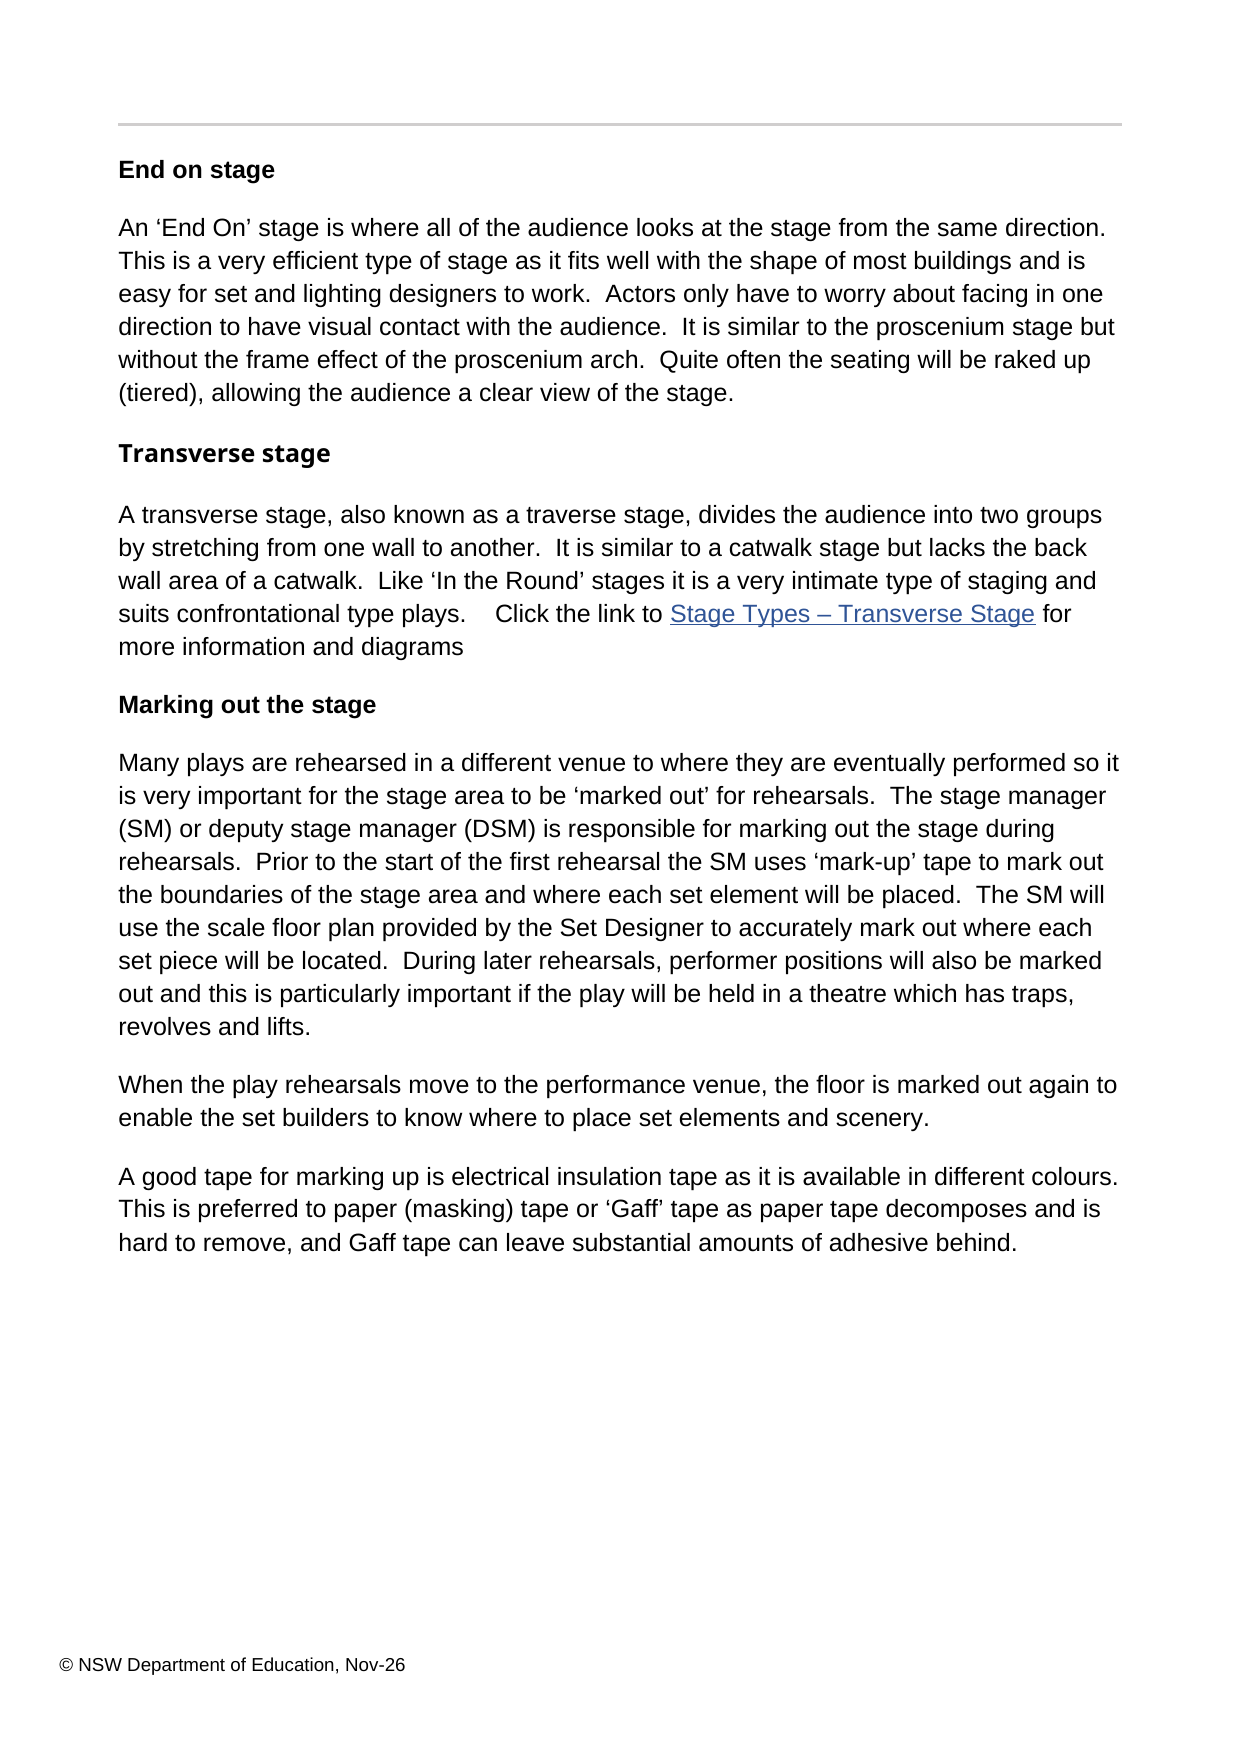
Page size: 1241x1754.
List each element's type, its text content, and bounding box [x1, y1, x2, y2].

text A good tape for marking up is electrical insulation tape as it is available in different colours. This is preferred to paper (masking) tape or ‘Gaff’ tape as paper tape decomposes and is hard to remove, and Gaff tape can leave substantial amounts of adhesive behind. [118, 1161, 1122, 1256]
text A transverse stage, also known as a traverse stage, divides the audience into two groups by stretching from one wall to another. It is similar to a catwalk stage but lacks the back wall area of a catwalk. Like ‘In the Round’ stages it is a very intimate type of staging and suits confrontational type plays. Click the link to Stage Types – Transverse Stage for more information and diagrams [118, 500, 1122, 661]
text Many plays are rehearsed in a different venue to where they are eventually performed so it is very important for the stage area to be ‘marked out’ for rehearsals. The stage manager (SM) or deputy stage manager (DSM) is responsible for marking out the stage during rehearsals. Prior to the start of the first rehearsal the SM uses ‘mark-up’ tape to mark out the boundaries of the stage area and where each set element will be placed. The SM will use the scale floor plan provided by the Set Designer to accurately mark out where each set piece will be located. During later rehearsals, performer positions will also be marked out and this is particularly important if the play will be held in a theatre which has traps, revolves and lifts. [118, 748, 1122, 1041]
text Marking out the stage [118, 690, 1122, 719]
text End on stage [118, 155, 1122, 183]
text When the play rehearsals move to the performance venue, the floor is marked out again to enable the set builders to know where to place set elements and scenery. [118, 1070, 1122, 1132]
text An ‘End On’ stage is where all of the audience looks at the stage from the same direction. This is a very efficient type of stage as it fits well with the shape of most buildings and is easy for set and lighting designers to work. Actors only have to worry about facing in one direction to have visual contact with the audience. It is similar to the proscenium stage but without the frame effect of the proscenium arch. Quite often the seating will be raked up (tiered), allowing the audience a clear view of the stage. [118, 213, 1122, 407]
text Transverse stage [118, 436, 1122, 470]
